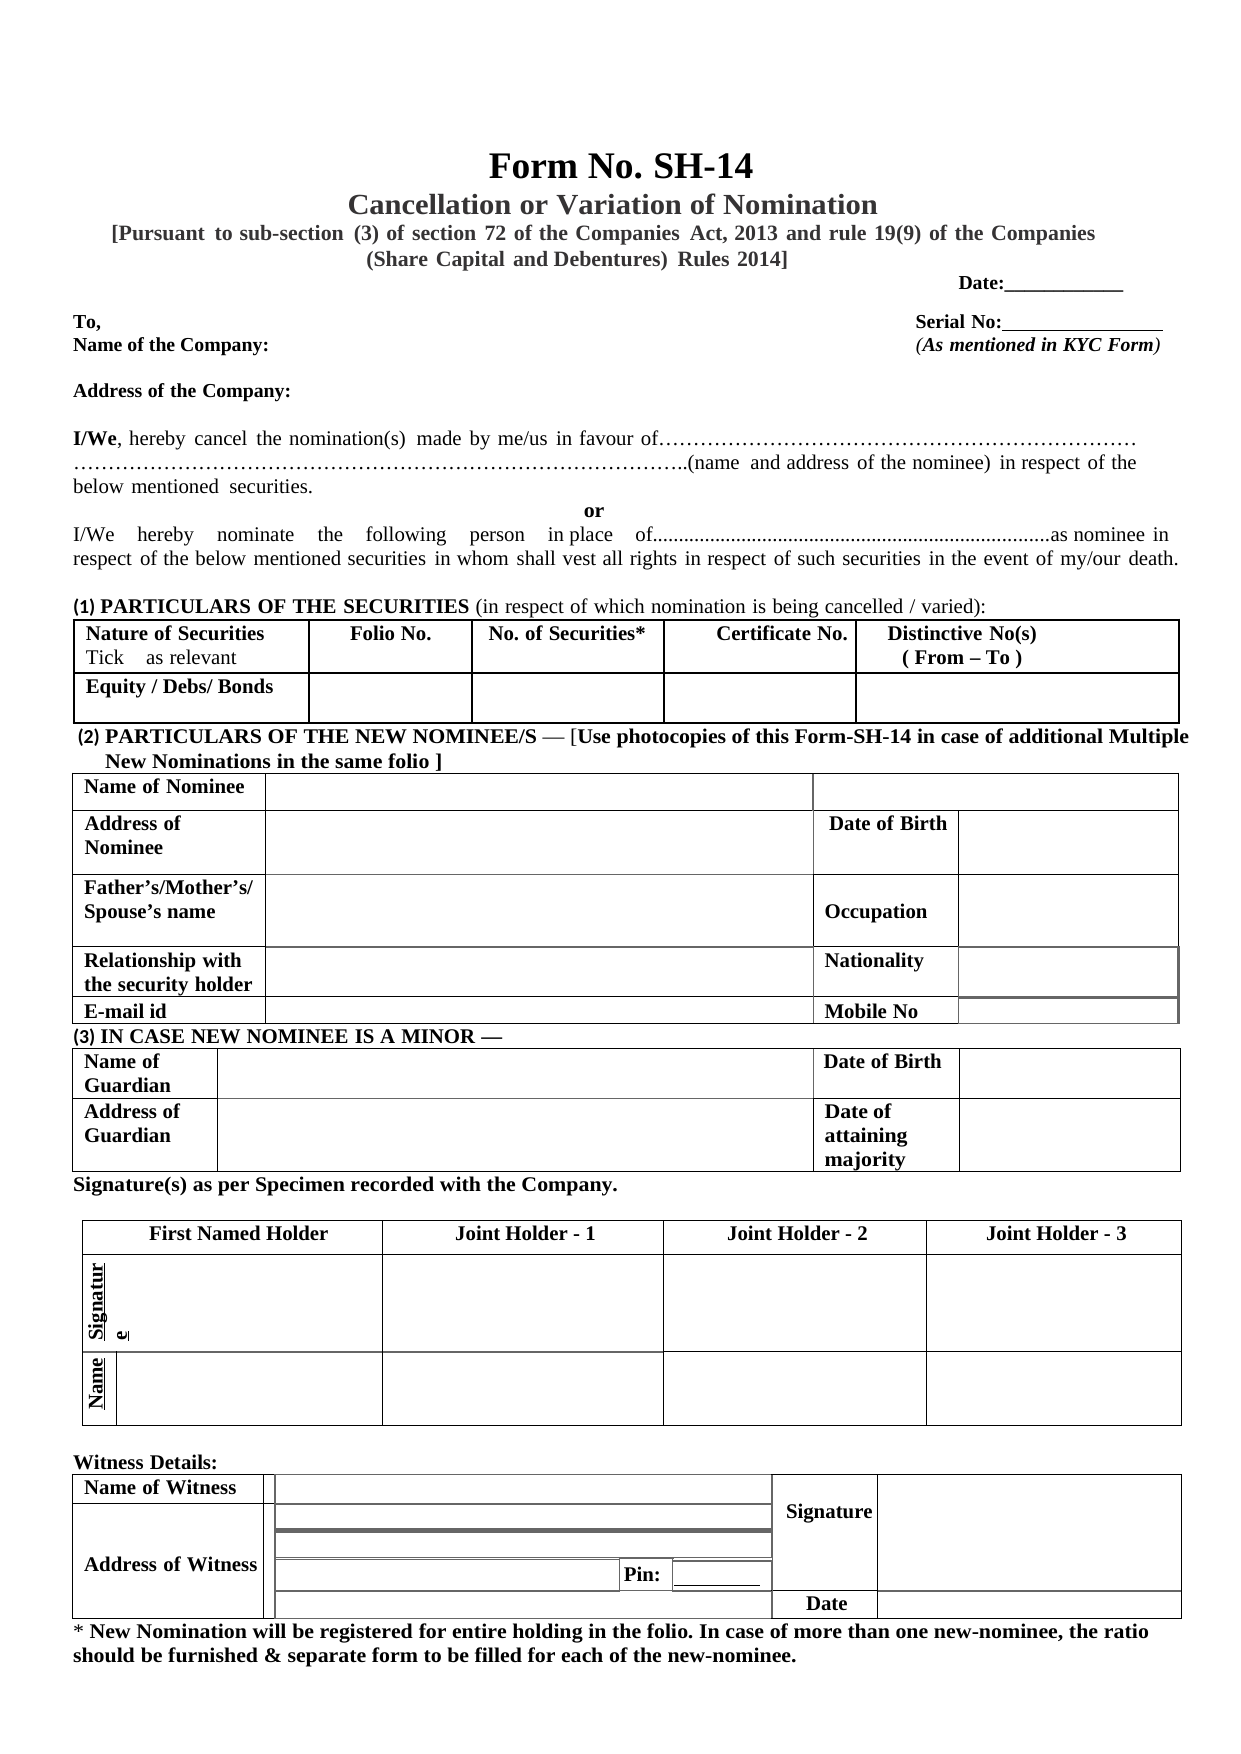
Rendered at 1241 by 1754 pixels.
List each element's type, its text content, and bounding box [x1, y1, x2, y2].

table_cell [266, 948, 813, 996]
table_cell [999, 1099, 1062, 1171]
list PARTICULARS OF THE SECURITIES (in respect of which nomination is being cancelled / varied): [73, 594, 1192, 618]
table_cell [310, 674, 471, 722]
table_header [276, 1475, 771, 1502]
table_cell [665, 674, 855, 722]
table_cell [266, 997, 813, 1023]
table_cell Occupation [814, 875, 958, 946]
table_cell [959, 999, 1177, 1023]
subtitle Witness Details: [73, 1449, 1192, 1474]
table_header [218, 1049, 813, 1098]
table_cell [664, 1352, 926, 1424]
text Serial No: [783, 310, 1163, 333]
table_cell Pin: [620, 1559, 672, 1589]
subtitle or [583, 498, 1192, 522]
table_cell [276, 1533, 771, 1557]
table_cell Relationship with the security holder [73, 947, 265, 996]
text Cancellation or Variation of Nomination [309, 187, 915, 220]
table_cell Signature [83, 1255, 382, 1351]
table_cell [927, 1255, 1181, 1351]
table_cell Father’s/Mother’s/ Spouse’s name [73, 875, 265, 946]
table_cell [383, 1353, 663, 1424]
text Signature(s) as per Specimen recorded with the Company. [73, 1172, 1192, 1196]
table_cell Date of Birth [814, 811, 958, 874]
text respect of the below mentioned securities in whom shall vest all rights in respect of such securities in the event of my/our death. [73, 546, 1192, 570]
table_header Joint Holder - 2 [664, 1221, 926, 1254]
table_cell Address of Nominee [73, 811, 265, 874]
table_header No. of Securities* [473, 621, 663, 672]
table_header Name of Nominee [73, 774, 265, 810]
text (As mentioned in KYC Form) [783, 333, 1162, 356]
table_cell [1134, 1099, 1180, 1171]
table_header [266, 774, 812, 810]
subtitle Date:____________ [361, 271, 1192, 294]
table_header Nature of Securities Tick as relevant [75, 621, 308, 672]
table_cell Address of Guardian [73, 1099, 217, 1171]
table_cell [959, 811, 1178, 874]
table_cell [878, 1592, 1181, 1618]
table_header Joint Holder - 3 [927, 1221, 1181, 1254]
table_header [878, 1475, 1181, 1589]
table_cell [959, 948, 1177, 996]
table_cell Nationality [814, 947, 958, 996]
table_cell [857, 674, 1178, 722]
text I/We, hereby cancel the nomination(s) made by me/us in favour of…………………………………………………………… [73, 426, 1192, 450]
table_cell Equity / Debs/ Bonds [75, 674, 308, 722]
table_cell Mobile No [814, 997, 958, 1023]
table_cell Date of attaining majority [814, 1099, 959, 1171]
table_cell [1062, 1099, 1134, 1171]
table_header Date of Birth [814, 1049, 959, 1098]
subtitle Form No. SH-14 [361, 144, 880, 187]
table_cell Address of Witness [73, 1504, 263, 1618]
table_header [814, 774, 1178, 810]
table_header [1134, 1049, 1180, 1098]
text [Pursuant to sub-section (3) of section 72 of the Companies Act, 2013 and rule 19(9) of the Companies (Share Capital and Debentures) Rules 2014] [111, 220, 1129, 271]
table_cell [664, 1255, 926, 1351]
text Address of the Company: [73, 379, 301, 402]
table_header Distinctive No(s) ( From – To ) [857, 621, 1178, 672]
table_cell [673, 1562, 771, 1589]
table_cell [117, 1353, 382, 1424]
table_header Joint Holder - 1 [383, 1221, 663, 1254]
table_cell [276, 1591, 771, 1618]
table_cell E-mail id [73, 997, 265, 1023]
table_cell [959, 875, 1178, 946]
table_header Certificate No. [665, 621, 855, 672]
table_header Name of Guardian [73, 1049, 217, 1098]
table_header [1062, 1049, 1134, 1098]
table_cell [927, 1352, 1181, 1424]
table_cell [473, 674, 663, 722]
table_cell [264, 1504, 274, 1618]
table_header [264, 1475, 274, 1502]
table_header First Named Holder [83, 1221, 382, 1254]
subtitle To, [73, 310, 301, 333]
subtitle IN CASE NEW NOMINEE IS A MINOR — [73, 1024, 1192, 1048]
text ……………………………………………………………………………..(name and address of the nominee) in respect of the below mentioned securities. [73, 450, 1192, 498]
table_cell [266, 875, 813, 946]
table_header Folio No. [310, 621, 471, 672]
text I/We hereby nominate the following person in place of as nominee in [73, 522, 1192, 546]
table_cell [383, 1255, 663, 1351]
table_header Signature [773, 1475, 877, 1589]
table_header [960, 1049, 999, 1098]
text Name of the Company: [73, 333, 301, 356]
table_cell [960, 1099, 999, 1171]
table_header [999, 1049, 1062, 1098]
table_cell [266, 811, 813, 874]
table_cell [276, 1560, 619, 1589]
table_cell [218, 1099, 813, 1171]
list PARTICULARS OF THE NEW NOMINEE/S — [Use photocopies of this Form-SH-14 in case of additional Multiple New Nominations in the same folio ] [77, 724, 1192, 773]
table_header Name of Witness [73, 1475, 263, 1502]
table_cell Date [773, 1591, 877, 1618]
text * New Nomination will be registered for entire holding in the folio. In case of more than one new-nominee, the ratio should be furnished & separate form to be filled for each of the new-nominee. [73, 1619, 1192, 1667]
table_cell [276, 1505, 771, 1528]
table_cell Name [83, 1353, 116, 1424]
